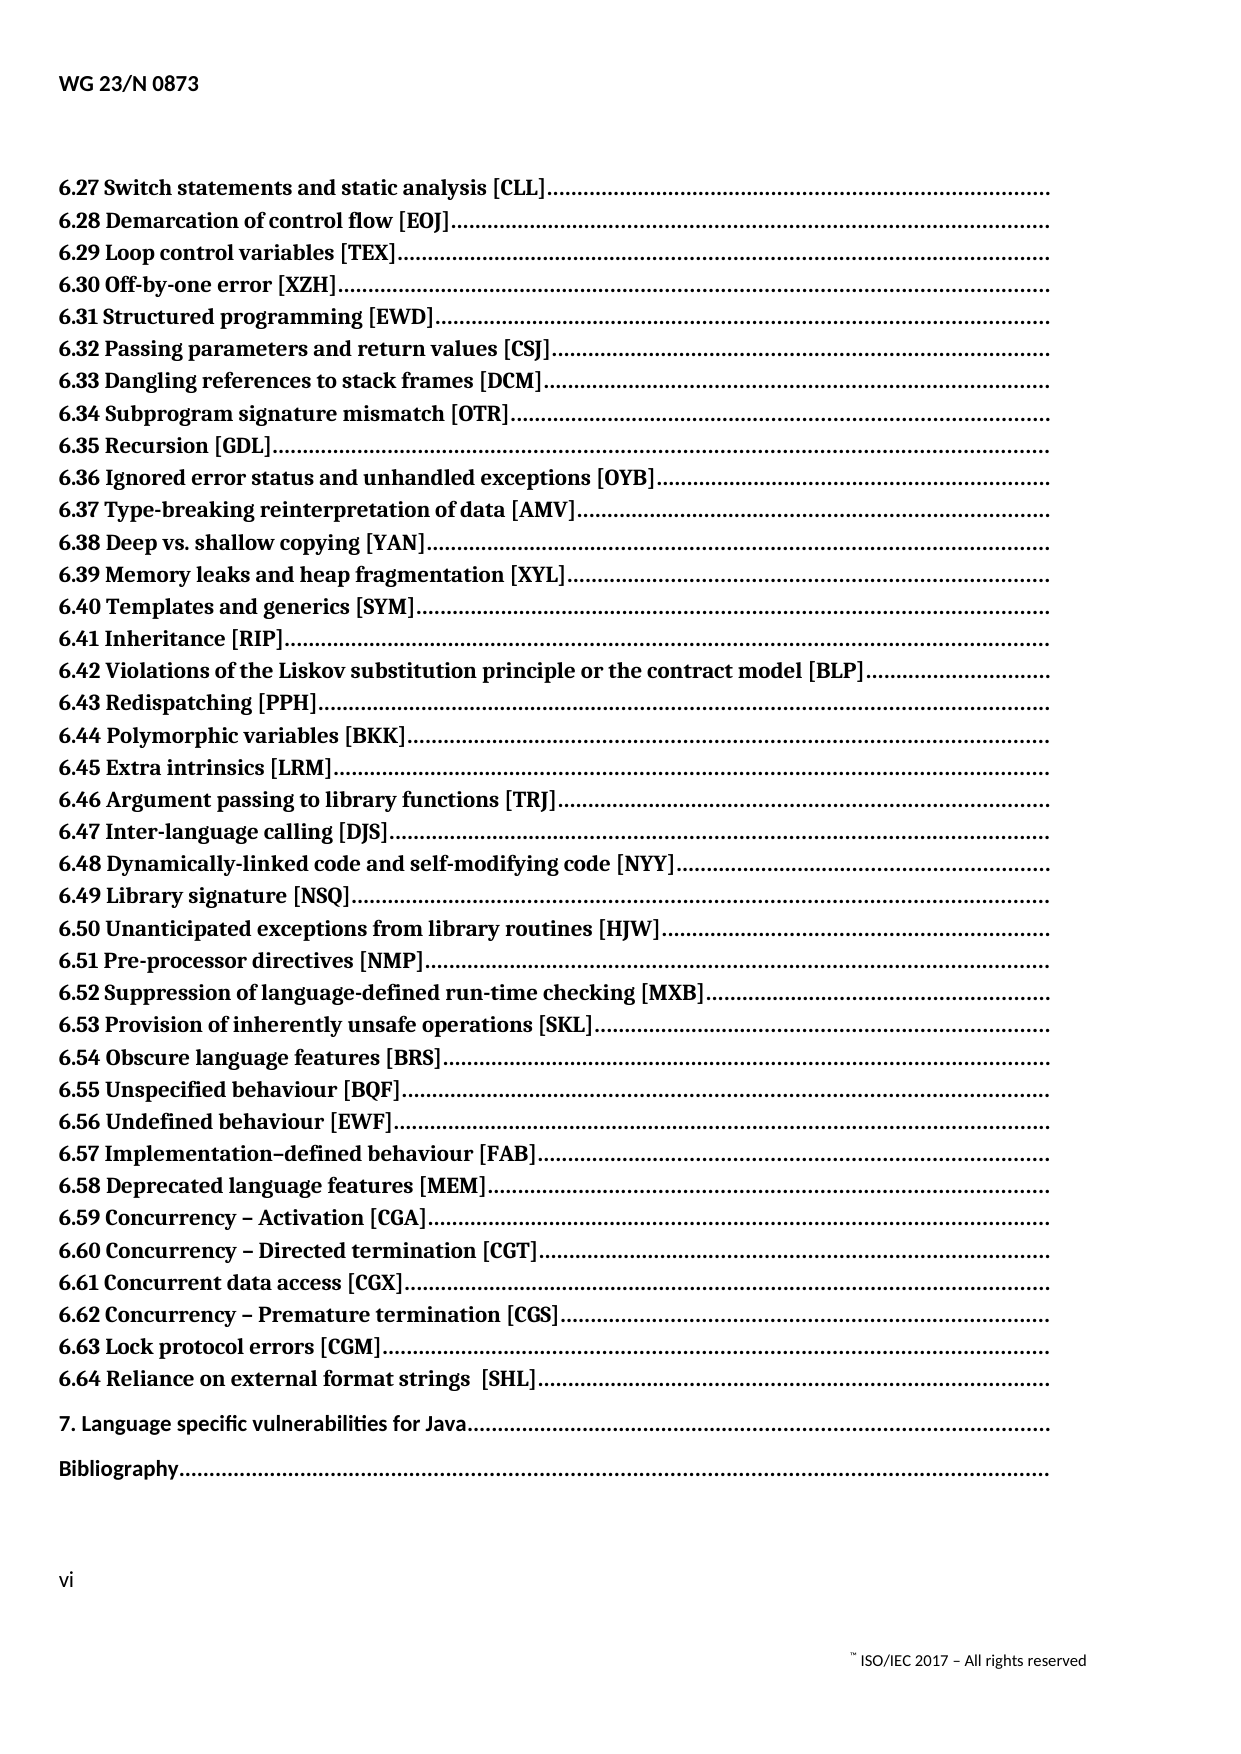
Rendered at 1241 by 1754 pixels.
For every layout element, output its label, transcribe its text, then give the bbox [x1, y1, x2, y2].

text 6.43 Redispatching [PPH] 30 [58, 688, 1047, 717]
text 6.55 Unspecified behaviour [BQF] 36 [58, 1075, 1047, 1103]
text 7. Language specific vulnerabilities for Java 41 [58, 1409, 1047, 1437]
text 6.63 Lock protocol errors [CGM] 40 [58, 1332, 1047, 1360]
text 6.60 Concurrency – Directed termination [CGT] 38 [58, 1236, 1047, 1264]
text 6.44 Polymorphic variables [BKK] 30 [58, 721, 1047, 749]
text 6.50 Unanticipated exceptions from library routines [HJW] 33 [58, 914, 1047, 942]
text 6.59 Concurrency – Activation [CGA] 38 [58, 1203, 1047, 1232]
text 6.38 Deep vs. shallow copying [YAN] 27 [58, 528, 1047, 556]
text 6.31 Structured programming [EWD] 23 [58, 302, 1047, 330]
text 6.47 Inter-language calling [DJS] 31 [58, 817, 1047, 845]
text 6.49 Library signature [NSQ] 33 [58, 882, 1047, 910]
text 6.52 Suppression of language-defined run-time checking [MXB] 34 [58, 978, 1047, 1006]
text 6.62 Concurrency – Premature termination [CGS] 39 [58, 1300, 1047, 1328]
text 6.34 Subprogram signature mismatch [OTR] 25 [58, 399, 1047, 427]
text 6.41 Inheritance [RIP] 29 [58, 624, 1047, 652]
text 6.33 Dangling references to stack frames [DCM] 25 [58, 367, 1047, 395]
text 6.45 Extra intrinsics [LRM] 31 [58, 753, 1047, 781]
text 6.42 Violations of the Liskov substitution principle or the contract model [BLP] 29 [58, 656, 1047, 684]
text 6.61 Concurrent data access [CGX] 39 [58, 1268, 1047, 1296]
text 6.54 Obscure language features [BRS] 35 [58, 1043, 1047, 1071]
text 6.29 Loop control variables [TEX] 21 [58, 238, 1047, 266]
text 6.51 Pre-processor directives [NMP] 34 [58, 946, 1047, 974]
text 6.36 Ignored error status and unhandled exceptions [OYB] 26 [58, 463, 1047, 491]
text 6.53 Provision of inherently unsafe operations [SKL] 34 [58, 1010, 1047, 1038]
text Bibliography 42 [58, 1454, 1047, 1482]
text 6.28 Demarcation of control flow [EOJ] 20 [58, 206, 1047, 234]
text 6.48 Dynamically-linked code and self-modifying code [NYY] 32 [58, 849, 1047, 877]
text 6.30 Off-by-one error [XZH] 23 [58, 270, 1047, 298]
text 6.32 Passing parameters and return values [CSJ] 24 [58, 334, 1047, 362]
text 6.57 Implementation–defined behaviour [FAB] 37 [58, 1139, 1047, 1167]
text 6.64 Reliance on external format strings [SHL] 40 [58, 1364, 1047, 1392]
text 6.27 Switch statements and static analysis [CLL] 19 [58, 173, 1047, 202]
text 6.58 Deprecated language features [MEM] 37 [58, 1171, 1047, 1199]
text 6.46 Argument passing to library functions [TRJ] 31 [58, 785, 1047, 813]
text 6.39 Memory leaks and heap fragmentation [XYL] 28 [58, 560, 1047, 588]
text 6.40 Templates and generics [SYM] 28 [58, 592, 1047, 620]
text 6.35 Recursion [GDL] 26 [58, 431, 1047, 459]
text 6.56 Undefined behaviour [EWF] 36 [58, 1107, 1047, 1135]
text 6.37 Type-breaking reinterpretation of data [AMV] 27 [58, 495, 1047, 523]
